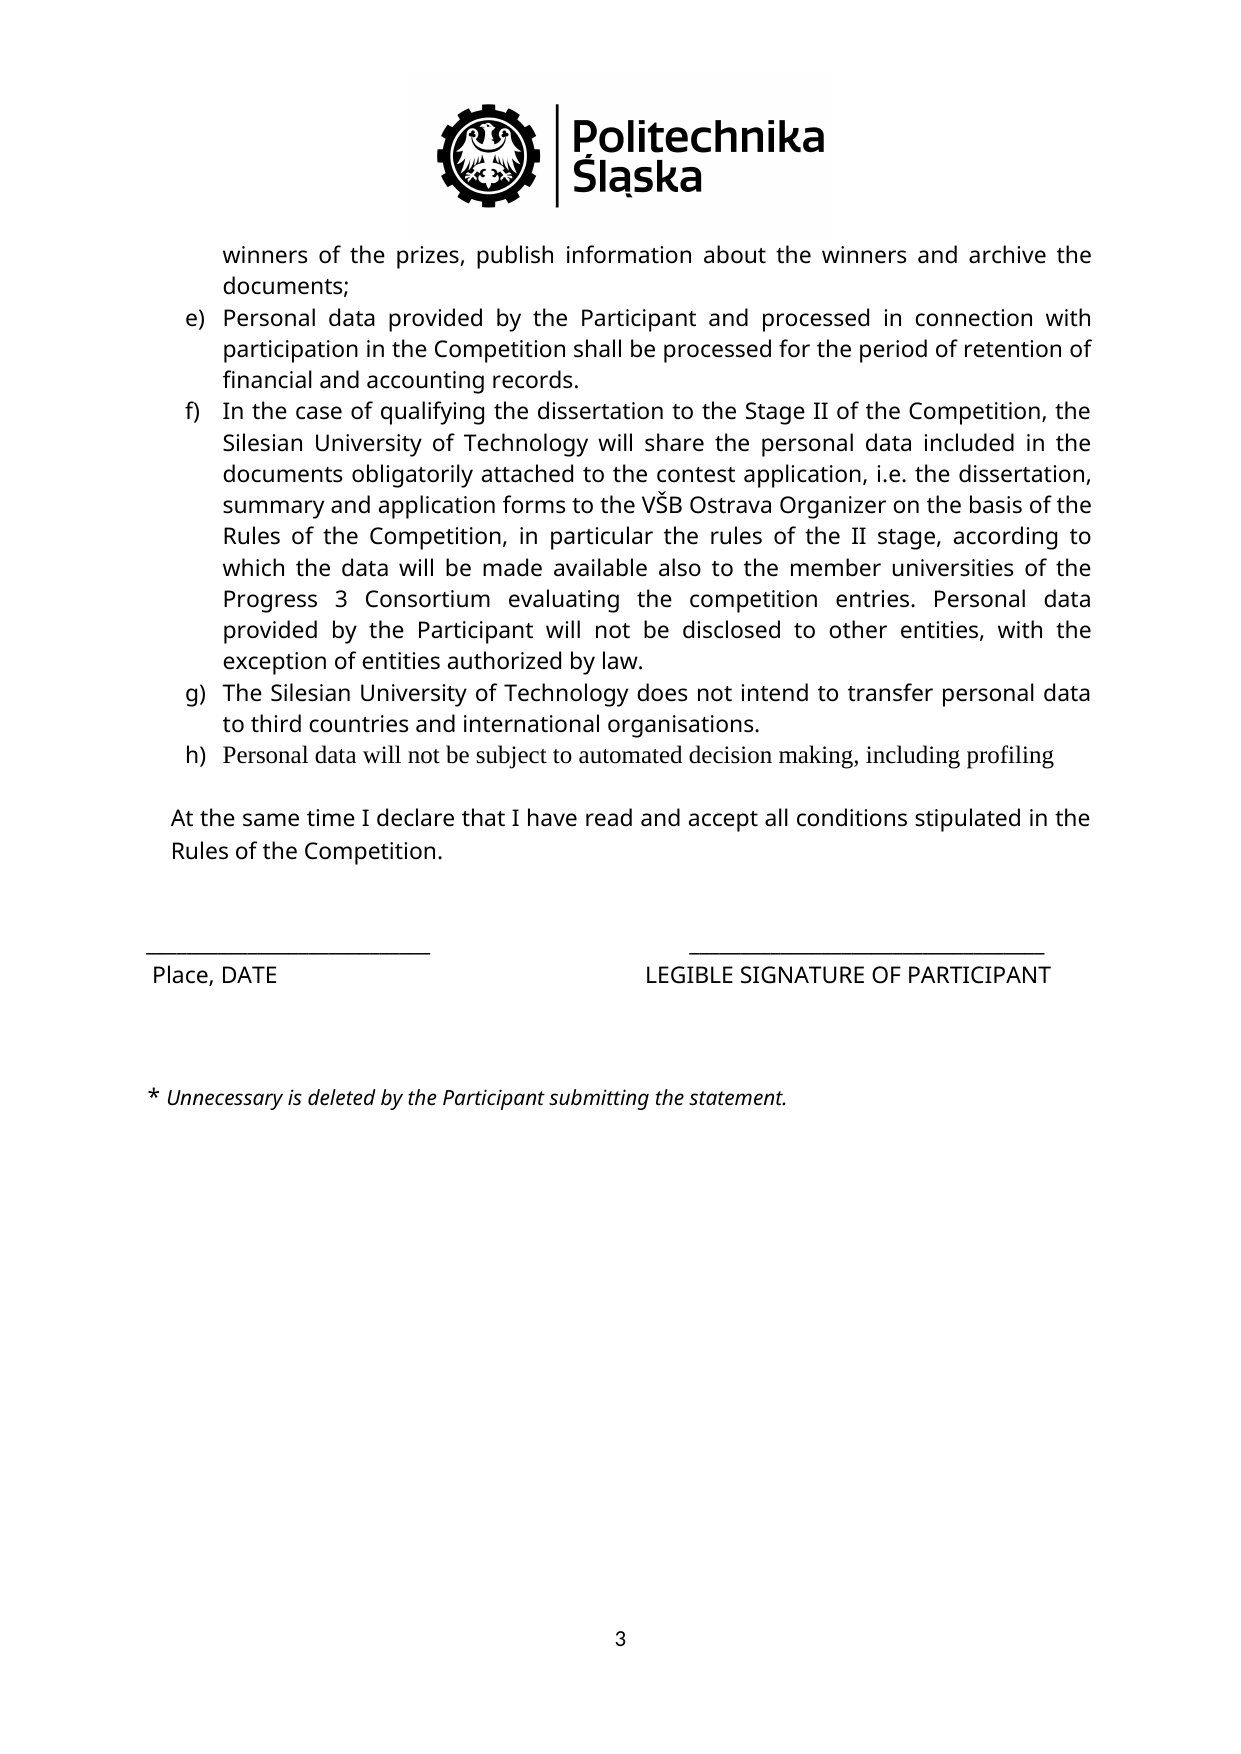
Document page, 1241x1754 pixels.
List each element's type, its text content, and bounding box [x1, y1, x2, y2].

list In the case of qualifying the dissertation to the Stage II of the Competition, the Silesian University of Technology will share the personal data included in the documents obligatorily attached to the contest application, i.e. the dissertation, summary and application forms to the VŠB Ostrava Organizer on the basis of the Rules of the Competition, in particular the rules of the II stage, according to which the data will be made available also to the member universities of the Progress 3 Consortium evaluating the competition entries. Personal data provided by the Participant will not be disclosed to other entities, with the exception of entities authorized by law. [185, 395, 1093, 677]
list The Silesian University of Technology does not intend to transfer personal data to third countries and international organisations. [185, 677, 1093, 739]
text * Unnecessary is deleted by the Participant submitting the statement. [147, 1080, 1093, 1112]
picture [407, 73, 833, 239]
list Personal data will not be subject to automated decision making, including profiling [185, 739, 1093, 770]
text ____________________________ ___________________________________ [146, 927, 1093, 959]
text At the same time I declare that I have read and accept all conditions stipulated in the Rules of the Competition. [171, 802, 1093, 866]
text Place, DATE LEGIBLE SIGNATURE OF PARTICIPANT [146, 959, 1093, 990]
list Personal data provided by the Participant and processed in connection with participation in the Competition shall be processed for the period of retention of financial and accounting records. [185, 302, 1093, 395]
